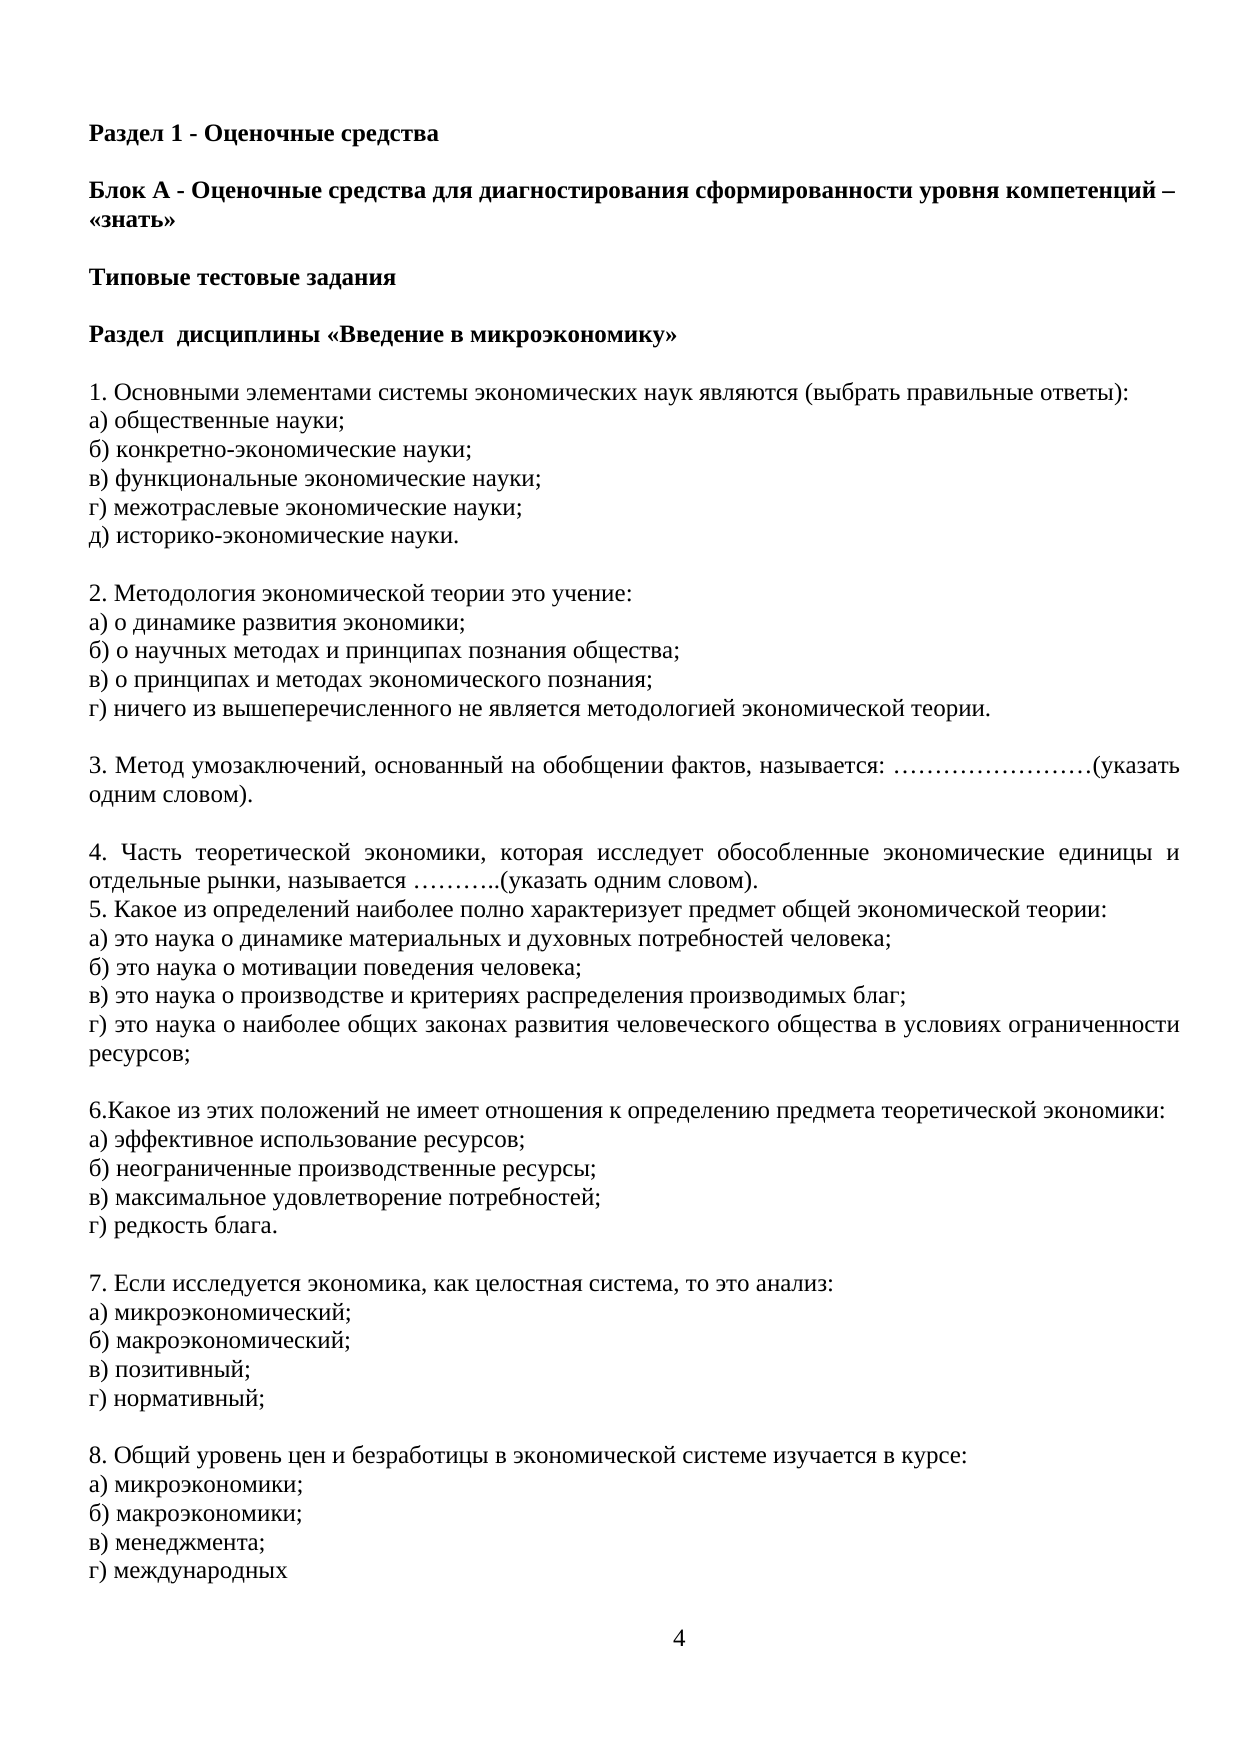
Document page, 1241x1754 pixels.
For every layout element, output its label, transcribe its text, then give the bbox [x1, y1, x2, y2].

text д) историко-экономические науки. [88, 521, 1181, 549]
text в) менеджмента; [88, 1527, 1181, 1556]
text г) межотраслевые экономические науки; [88, 492, 1181, 521]
text а) о динамике развития экономики; [88, 607, 1181, 636]
text 8. Общий уровень цен и безработицы в экономической системе изучается в курсе: [88, 1441, 1181, 1469]
text 3. Метод умозаключений, основанный на обобщении фактов, называется: ……………………(указать одним словом). [88, 751, 1181, 808]
text 6.Какое из этих положений не имеет отношения к определению предмета теоретической экономики: [88, 1096, 1181, 1124]
text 1. Основными элементами системы экономических наук являются (выбрать правильные ответы): [88, 377, 1181, 406]
text а) микроэкономический; [88, 1297, 1181, 1326]
text в) функциональные экономические науки; [88, 463, 1181, 492]
text б) конкретно-экономические науки; [88, 434, 1181, 463]
text Раздел дисциплины «Введение в микроэкономику» [88, 319, 1181, 348]
text б) макроэкономический; [88, 1326, 1181, 1354]
text Блок А - Оценочные средства для диагностирования сформированности уровня компетенций – «знать» [88, 176, 1181, 233]
text в) позитивный; [88, 1354, 1181, 1383]
text г) нормативный; [88, 1383, 1181, 1412]
text в) это наука о производстве и критериях распределения производимых благ; [88, 981, 1181, 1009]
text г) это наука о наиболее общих законах развития человеческого общества в условиях ограниченности ресурсов; [88, 1009, 1181, 1067]
text б) неограниченные производственные ресурсы; [88, 1153, 1181, 1182]
text в) максимальное удовлетворение потребностей; [88, 1182, 1181, 1211]
text г) редкость блага. [88, 1211, 1181, 1239]
text Типовые тестовые задания [88, 262, 1181, 291]
text 5. Какое из определений наиболее полно характеризует предмет общей экономической теории: [88, 894, 1181, 923]
text а) эффективное использование ресурсов; [88, 1124, 1181, 1153]
text б) макроэкономики; [88, 1498, 1181, 1527]
text в) о принципах и методах экономического познания; [88, 664, 1181, 693]
text г) международных [88, 1556, 1181, 1584]
text 4. Часть теоретической экономики, которая исследует обособленные экономические единицы и отдельные рынки, называется ………..(указать одним словом). [88, 837, 1181, 894]
text а) общественные науки; [88, 406, 1181, 434]
text а) это наука о динамике материальных и духовных потребностей человека; [88, 923, 1181, 952]
text 2. Методология экономической теории это учение: [88, 578, 1181, 607]
text б) это наука о мотивации поведения человека; [88, 952, 1181, 981]
text а) микроэкономики; [88, 1469, 1181, 1498]
text Раздел 1 - Оценочные средства [88, 118, 1181, 147]
text 7. Если исследуется экономика, как целостная система, то это анализ: [88, 1268, 1181, 1297]
text г) ничего из вышеперечисленного не является методологией экономической теории. [88, 693, 1181, 722]
text б) о научных методах и принципах познания общества; [88, 636, 1181, 664]
